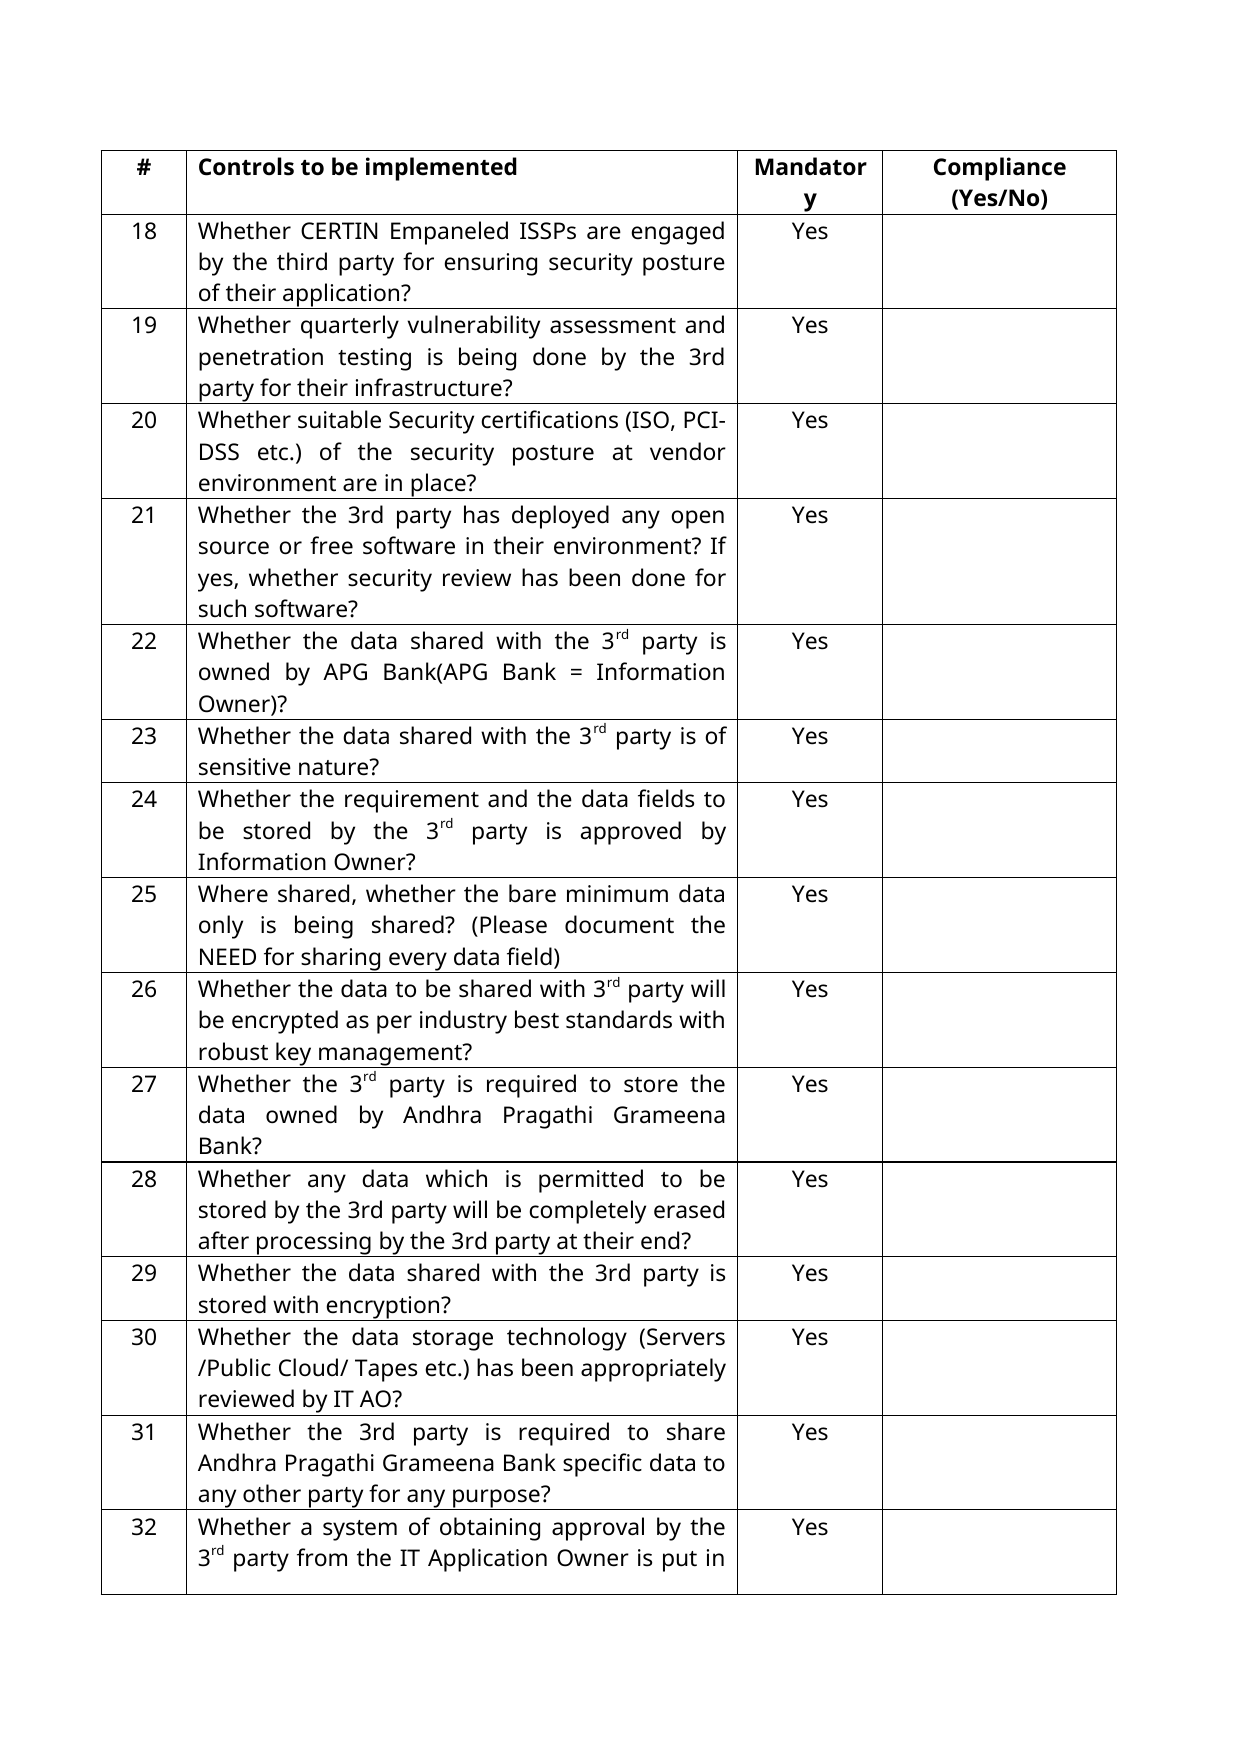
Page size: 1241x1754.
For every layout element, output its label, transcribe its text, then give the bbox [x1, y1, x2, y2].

table_cell [883, 309, 1116, 403]
table_cell Whether the requirement and the data fields to be stored by the 3rd party is approved by Information Owner? [187, 783, 737, 877]
table_cell Yes [738, 499, 882, 624]
table_cell Yes [738, 1510, 882, 1594]
table_cell [883, 1321, 1116, 1414]
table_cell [187, 1510, 737, 1594]
table_cell [883, 1416, 1116, 1509]
table_cell 22 [102, 625, 186, 719]
table_cell 25 [102, 878, 186, 972]
table_cell Yes [738, 1416, 882, 1509]
table_cell [883, 1510, 1116, 1594]
table_cell Whether the data shared with the 3rd party is of sensitive nature? [187, 720, 737, 782]
table_cell [883, 499, 1116, 624]
table_header Mandatory [738, 151, 882, 213]
table_cell 24 [102, 783, 186, 877]
table_cell 23 [102, 720, 186, 782]
table_cell 19 [102, 309, 186, 403]
table_cell Yes [738, 1163, 882, 1256]
table_header Controls to be implemented [187, 151, 737, 213]
table_cell 21 [102, 499, 186, 624]
table_cell Whether the data storage technology (Servers /Public Cloud/ Tapes etc.) has been appropriately reviewed by IT AO? [187, 1321, 737, 1414]
table_cell Yes [738, 215, 882, 308]
table_cell [883, 404, 1116, 498]
table_cell Whether the 3rd party is required to store the data owned by Andhra Pragathi Grameena Bank? [187, 1068, 737, 1161]
table_cell 30 [102, 1321, 186, 1414]
table_cell Whether CERTIN Empaneled ISSPs are engaged by the third party for ensuring security posture of their application? [187, 215, 737, 308]
table_cell 26 [102, 973, 186, 1067]
table_cell Whether the data shared with the 3rd party is owned by APG Bank(APG Bank = Information Owner)? [187, 625, 737, 719]
table_cell 31 [102, 1416, 186, 1509]
table_cell Yes [738, 404, 882, 498]
table_cell Whether any data which is permitted to be stored by the 3rd party will be completely erased after processing by the 3rd party at their end? [187, 1163, 737, 1256]
table_cell [883, 783, 1116, 877]
table_cell Whether suitable Security certifications (ISO, PCI-DSS etc.) of the security posture at vendor environment are in place? [187, 404, 737, 498]
table_cell Yes [738, 783, 882, 877]
table_cell [883, 215, 1116, 308]
table_cell Whether the data to be shared with 3rd party will be encrypted as per industry best standards with robust key management? [187, 973, 737, 1067]
table_cell [883, 973, 1116, 1067]
table_cell Whether the 3rd party is required to share Andhra Pragathi Grameena Bank specific data to any other party for any purpose? [187, 1416, 737, 1509]
table_cell 32 [102, 1510, 186, 1594]
table_cell 20 [102, 404, 186, 498]
table_cell [883, 1068, 1116, 1161]
table_cell Yes [738, 309, 882, 403]
table_cell [883, 878, 1116, 972]
table_cell Yes [738, 625, 882, 719]
table_cell Yes [738, 1068, 882, 1161]
table_cell Where shared, whether the bare minimum data only is being shared? (Please document the NEED for sharing every data field) [187, 878, 737, 972]
table_cell Yes [738, 1257, 882, 1320]
table_cell Yes [738, 973, 882, 1067]
table_cell 28 [102, 1163, 186, 1256]
table_cell Whether the 3rd party has deployed any open source or free software in their environment? If yes, whether security review has been done for such software? [187, 499, 737, 624]
table_cell Yes [738, 1321, 882, 1414]
table_cell Whether the data shared with the 3rd party is stored with encryption? [187, 1257, 737, 1320]
table_cell Yes [738, 720, 882, 782]
table_cell Yes [738, 878, 882, 972]
table_cell [883, 1257, 1116, 1320]
table_cell [883, 720, 1116, 782]
table_cell [883, 1163, 1116, 1256]
table_header # [102, 151, 186, 213]
table_cell 18 [102, 215, 186, 308]
table_cell 27 [102, 1068, 186, 1161]
table_cell 29 [102, 1257, 186, 1320]
table_cell Whether quarterly vulnerability assessment and penetration testing is being done by the 3rd party for their infrastructure? [187, 309, 737, 403]
table_cell [883, 625, 1116, 719]
table_header Compliance (Yes/No) [883, 151, 1116, 213]
